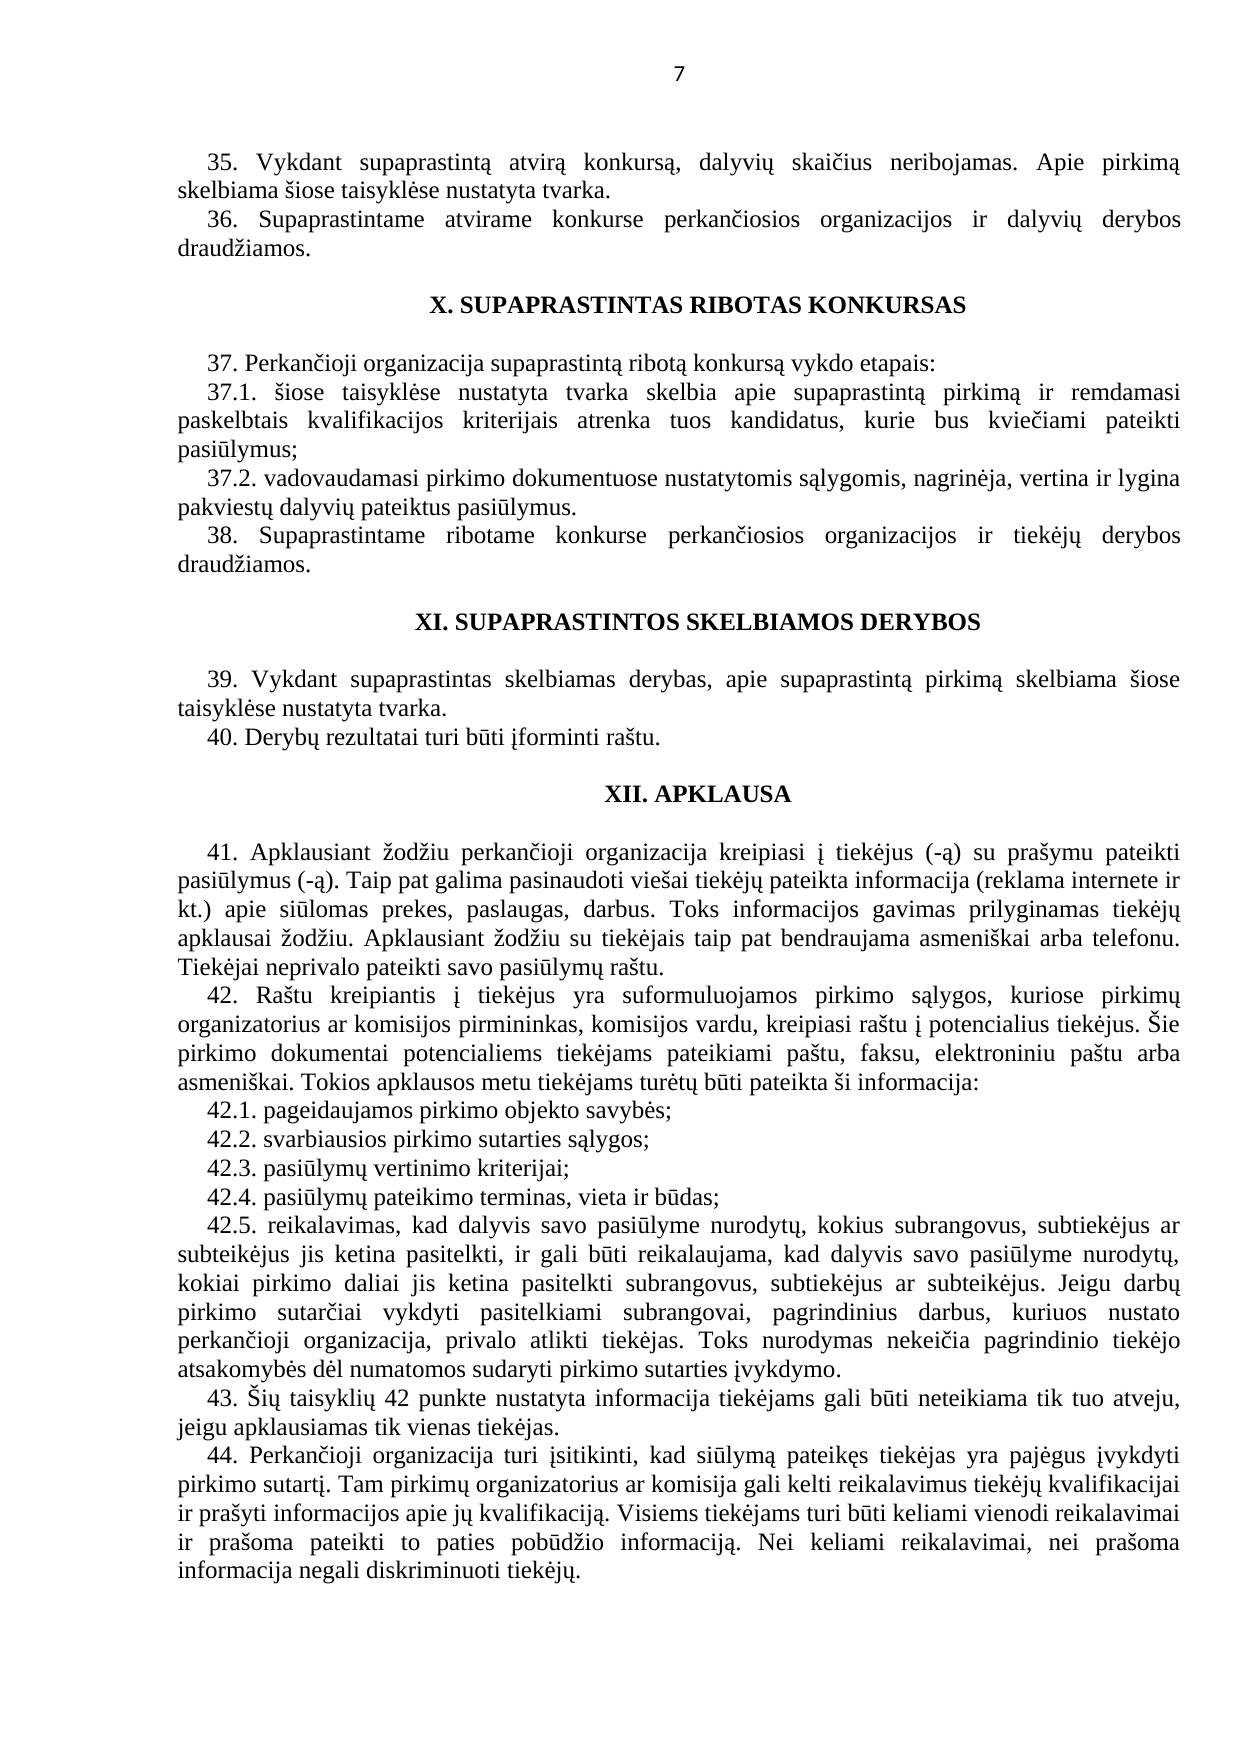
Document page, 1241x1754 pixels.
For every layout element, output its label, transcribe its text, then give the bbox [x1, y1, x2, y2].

text 42.5. reikalavimas, kad dalyvis savo pasiūlyme nurodytų, kokius subrangovus, subtiekėjus ar subteikėjus jis ketina pasitelkti, ir gali būti reikalaujama, kad dalyvis savo pasiūlyme nurodytų, kokiai pirkimo daliai jis ketina pasitelkti subrangovus, subtiekėjus ar subteikėjus. Jeigu darbų pirkimo sutarčiai vykdyti pasitelkiami subrangovai, pagrindinius darbus, kuriuos nustato perkančioji organizacija, privalo atlikti tiekėjas. Toks nurodymas nekeičia pagrindinio tiekėjo atsakomybės dėl numatomos sudaryti pirkimo sutarties įvykdymo. [177, 1211, 1181, 1383]
text 40. Derybų rezultatai turi būti įforminti raštu. [177, 722, 1181, 751]
text 42.2. svarbiausios pirkimo sutarties sąlygos; [177, 1124, 1181, 1153]
text 42.3. pasiūlymų vertinimo kriterijai; [177, 1153, 1181, 1182]
text 41. Apklausiant žodžiu perkančioji organizacija kreipiasi į tiekėjus (-ą) su prašymu pateikti pasiūlymus (-ą). Taip pat galima pasinaudoti viešai tiekėjų pateikta informacija (reklama internete ir kt.) apie siūlomas prekes, paslaugas, darbus. Toks informacijos gavimas prilyginamas tiekėjų apklausai žodžiu. Apklausiant žodžiu su tiekėjais taip pat bendraujama asmeniškai arba telefonu. Tiekėjai neprivalo pateikti savo pasiūlymų raštu. [177, 837, 1181, 981]
text 42.1. pageidaujamos pirkimo objekto savybės; [177, 1096, 1181, 1124]
text 37.2. vadovaudamasi pirkimo dokumentuose nustatytomis sąlygomis, nagrinėja, vertina ir lygina pakviestų dalyvių pateiktus pasiūlymus. [177, 463, 1181, 521]
text 36. Supaprastintame atvirame konkurse perkančiosios organizacijos ir dalyvių derybos draudžiamos. [177, 204, 1181, 262]
text 42.4. pasiūlymų pateikimo terminas, vieta ir būdas; [177, 1182, 1181, 1211]
text 38. Supaprastintame ribotame konkurse perkančiosios organizacijos ir tiekėjų derybos draudžiamos. [177, 521, 1181, 578]
text 35. Vykdant supaprastintą atvirą konkursą, dalyvių skaičius neribojamas. Apie pirkimą skelbiama šiose taisyklėse nustatyta tvarka. [177, 147, 1181, 204]
text 42. Raštu kreipiantis į tiekėjus yra suformuluojamos pirkimo sąlygos, kuriose pirkimų organizatorius ar komisijos pirmininkas, komisijos vardu, kreipiasi raštu į potencialius tiekėjus. Šie pirkimo dokumentai potencialiems tiekėjams pateikiami paštu, faksu, elektroniniu paštu arba asmeniškai. Tokios apklausos metu tiekėjams turėtų būti pateikta ši informacija: [177, 981, 1181, 1096]
text XI. SUPAPRASTINTOS skelbiamos derybos [177, 607, 1181, 636]
text 43. Šių taisyklių 42 punkte nustatyta informacija tiekėjams gali būti neteikiama tik tuo atveju, jeigu apklausiamas tik vienas tiekėjas. [177, 1383, 1181, 1441]
text 37. Perkančioji organizacija supaprastintą ribotą konkursą vykdo etapais: [177, 348, 1181, 377]
text 39. Vykdant supaprastintas skelbiamas derybas, apie supaprastintą pirkimą skelbiama šiose taisyklėse nustatyta tvarka. [177, 664, 1181, 722]
text 37.1. šiose taisyklėse nustatyta tvarka skelbia apie supaprastintą pirkimą ir remdamasi paskelbtais kvalifikacijos kriterijais atrenka tuos kandidatus, kurie bus kviečiami pateikti pasiūlymus; [177, 377, 1181, 463]
text X. SUPAPRASTINTAS ribotas konkursas [177, 291, 1181, 319]
text 44. Perkančioji organizacija turi įsitikinti, kad siūlymą pateikęs tiekėjas yra pajėgus įvykdyti pirkimo sutartį. Tam pirkimų organizatorius ar komisija gali kelti reikalavimus tiekėjų kvalifikacijai ir prašyti informacijos apie jų kvalifikaciją. Visiems tiekėjams turi būti keliami vienodi reikalavimai ir prašoma pateikti to paties pobūdžio informaciją. Nei keliami reikalavimai, nei prašoma informacija negali diskriminuoti tiekėjų. [177, 1441, 1181, 1584]
text XII. APKLAUSA [177, 779, 1181, 808]
